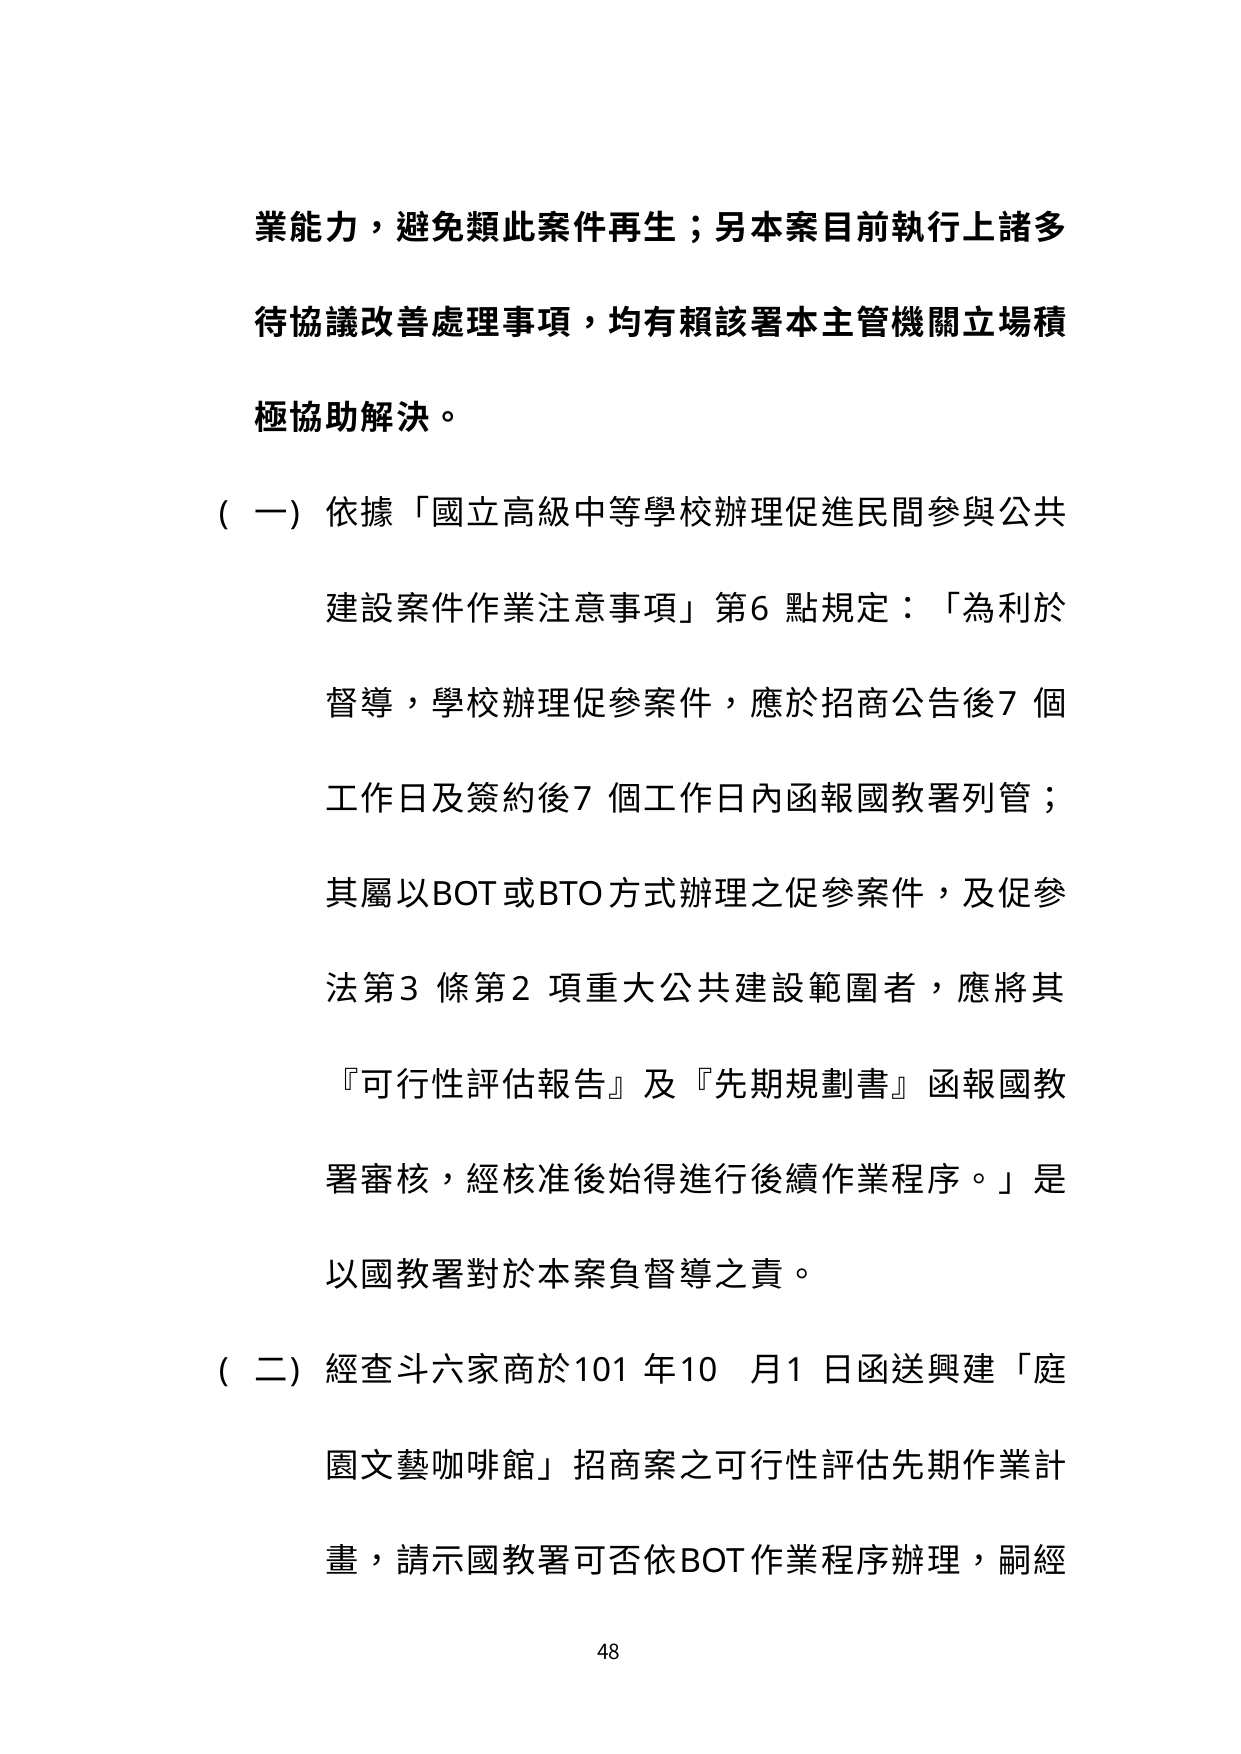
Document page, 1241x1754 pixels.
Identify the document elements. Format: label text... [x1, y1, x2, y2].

subtitle 依據「國立高級中等學校辦理促進民間參與公共建設案件作業注意事項」第6點規定：「為利於督導，學校辦理促參案件，應於招商公告後7個工作日及簽約後7個工作日內函報國教署列管；其屬以BOT或BTO方式辦理之促參案件，及促參法第3條第2項重大公共建設範圍者，應將其『可行性評估報告』及『先期規劃書』函報國教署審核，經核准後始得進行後續作業程序。」是以國教署對於本案負督導之責。 [219, 463, 1069, 1320]
